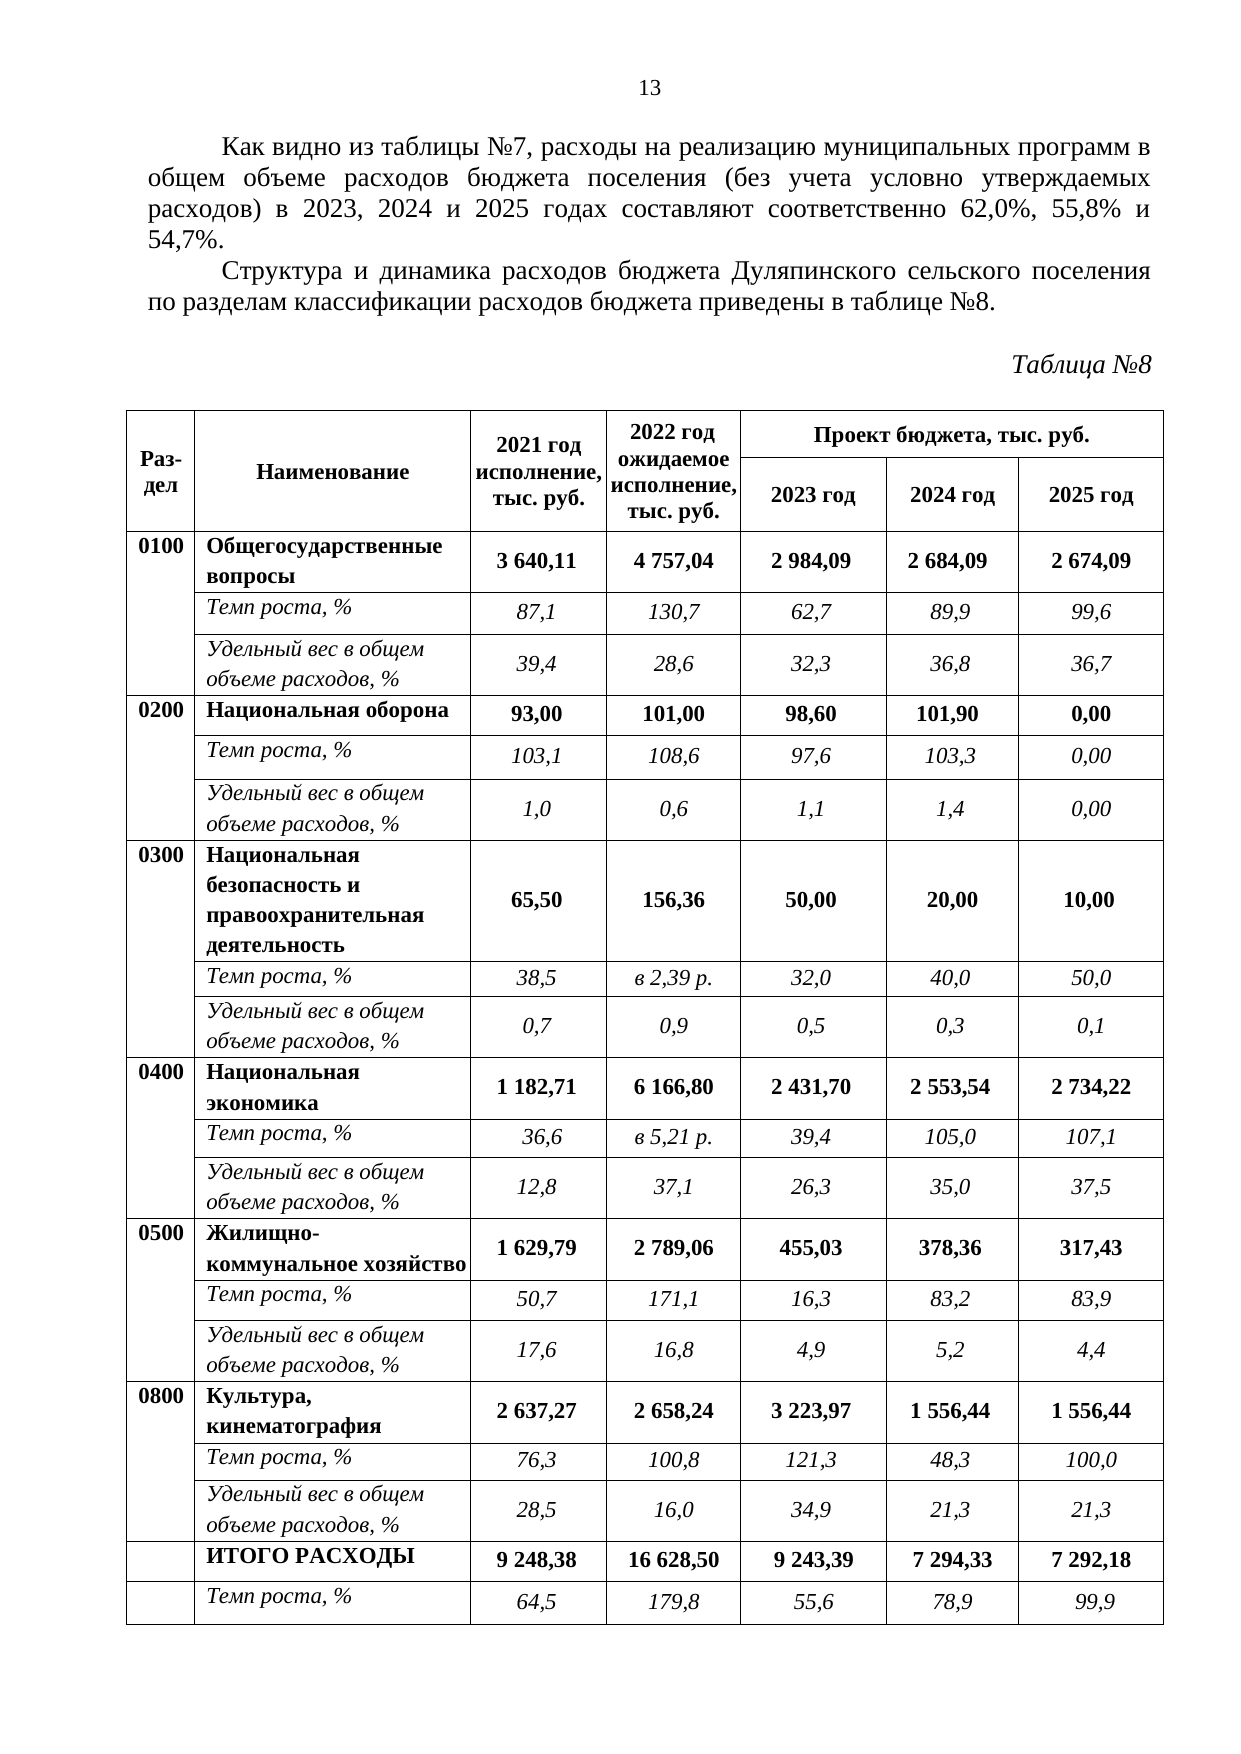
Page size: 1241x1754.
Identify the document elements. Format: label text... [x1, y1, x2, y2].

table_cell 39,4 [471, 635, 606, 695]
table_cell 93,00 [471, 696, 606, 735]
table_cell Национальная оборона [195, 696, 470, 735]
table_cell 17,6 [471, 1321, 606, 1381]
table_cell 0,1 [1019, 997, 1163, 1057]
table_cell 16,0 [607, 1481, 740, 1541]
table_cell 171,1 [607, 1281, 740, 1320]
table_cell 16,8 [607, 1321, 740, 1381]
table_cell Темп роста, % [195, 962, 470, 996]
table_cell 130,7 [607, 593, 740, 634]
table_cell 0,7 [471, 997, 606, 1057]
table_cell 36,8 [887, 635, 1018, 695]
table_cell 26,3 [741, 1158, 886, 1218]
table_cell 0400 [127, 1058, 194, 1218]
table_cell Темп роста, % [195, 1120, 470, 1157]
table_cell Удельный вес в общем объеме расходов, % [195, 780, 470, 839]
table_cell 107,1 [1019, 1120, 1163, 1157]
table_cell 9 248,38 [471, 1542, 606, 1581]
table_cell ИТОГО РАСХОДЫ [195, 1542, 470, 1581]
table_cell в 5,21 р. [607, 1120, 740, 1157]
table_cell Темп роста, % [195, 593, 470, 634]
table_cell 0800 [127, 1382, 194, 1541]
table_cell 78,9 [887, 1582, 1018, 1624]
table_cell 0,6 [607, 780, 740, 839]
table_cell 2 637,27 [471, 1382, 606, 1442]
table_cell 2 984,09 [741, 532, 886, 592]
table_cell 3 640,11 [471, 532, 606, 592]
table_cell 4,4 [1019, 1321, 1163, 1381]
table_cell 1 556,44 [887, 1382, 1018, 1442]
table_cell 32,0 [741, 962, 886, 996]
table_cell Темп роста, % [195, 1281, 470, 1320]
table_cell Удельный вес в общем объеме расходов, % [195, 1321, 470, 1381]
table_cell 0,00 [1019, 736, 1163, 778]
table_cell 48,3 [887, 1444, 1018, 1479]
table_cell 9 243,39 [741, 1542, 886, 1581]
table_cell 50,0 [1019, 962, 1163, 996]
table_cell 2023 год [741, 458, 886, 531]
table_cell 1,0 [471, 780, 606, 839]
text Структура и динамика расходов бюджета Дуляпинского сельского поселения по разделам классификации расходов бюджета приведены в таблице №8. [148, 254, 1152, 317]
table_cell 36,7 [1019, 635, 1163, 695]
table_cell 0500 [127, 1219, 194, 1381]
table_cell 21,3 [887, 1481, 1018, 1541]
table_cell 83,9 [1019, 1281, 1163, 1320]
table_cell 50,00 [741, 841, 886, 961]
table_cell 317,43 [1019, 1219, 1163, 1279]
table_cell 64,5 [471, 1582, 606, 1624]
table_cell 1 556,44 [1019, 1382, 1163, 1442]
table_cell 36,6 [471, 1120, 606, 1157]
table_cell 40,0 [887, 962, 1018, 996]
table_header Раз-дел [127, 411, 194, 531]
table_cell 101,90 [887, 696, 1018, 735]
table_cell Национальная экономика [195, 1058, 470, 1118]
table_cell 89,9 [887, 593, 1018, 634]
text Таблица №8 [148, 348, 1152, 379]
table_cell 2 674,09 [1019, 532, 1163, 592]
table_header 2022 год ожидаемое исполнение, тыс. руб. [607, 411, 740, 531]
table_cell 100,0 [1019, 1444, 1163, 1479]
table_cell 7 294,33 [887, 1542, 1018, 1581]
table_cell 32,3 [741, 635, 886, 695]
table_cell Удельный вес в общем объеме расходов, % [195, 1158, 470, 1218]
table_cell Темп роста, % [195, 1582, 470, 1624]
table_cell 0,00 [1019, 780, 1163, 839]
table_cell 121,3 [741, 1444, 886, 1479]
table_cell 0,3 [887, 997, 1018, 1057]
table_cell 16 628,50 [607, 1542, 740, 1581]
table_cell 99,9 [1019, 1582, 1163, 1624]
table_cell 37,5 [1019, 1158, 1163, 1218]
table_cell в 2,39 р. [607, 962, 740, 996]
table_cell 101,00 [607, 696, 740, 735]
table_cell 87,1 [471, 593, 606, 634]
table_cell 0,00 [1019, 696, 1163, 735]
table_cell 65,50 [471, 841, 606, 961]
table_cell 37,1 [607, 1158, 740, 1218]
table_cell 105,0 [887, 1120, 1018, 1157]
table_header Наименование [195, 411, 470, 531]
table_cell 55,6 [741, 1582, 886, 1624]
table_cell 21,3 [1019, 1481, 1163, 1541]
table_cell 2 684,09 [887, 532, 1018, 592]
table_cell 12,8 [471, 1158, 606, 1218]
table_cell 1,4 [887, 780, 1018, 839]
table_cell 2 658,24 [607, 1382, 740, 1442]
table_cell Общегосударственные вопросы [195, 532, 470, 592]
table_cell Жилищно-коммунальное хозяйство [195, 1219, 470, 1279]
table_cell 39,4 [741, 1120, 886, 1157]
table_cell [127, 1542, 194, 1581]
table_cell 455,03 [741, 1219, 886, 1279]
table_cell 34,9 [741, 1481, 886, 1541]
table_cell 1 629,79 [471, 1219, 606, 1279]
table_cell 100,8 [607, 1444, 740, 1479]
table_cell 16,3 [741, 1281, 886, 1320]
table_header 2021 год исполнение, тыс. руб. [471, 411, 606, 531]
table_cell 103,1 [471, 736, 606, 778]
table_cell [127, 1582, 194, 1624]
table_cell 1 182,71 [471, 1058, 606, 1118]
table_cell 98,60 [741, 696, 886, 735]
table_cell 2 553,54 [887, 1058, 1018, 1118]
table_cell 35,0 [887, 1158, 1018, 1218]
table_cell 7 292,18 [1019, 1542, 1163, 1581]
table_cell 156,36 [607, 841, 740, 961]
table_cell 2025 год [1019, 458, 1163, 531]
table_cell 2 431,70 [741, 1058, 886, 1118]
table_cell 76,3 [471, 1444, 606, 1479]
table_cell 28,5 [471, 1481, 606, 1541]
table_cell Удельный вес в общем объеме расходов, % [195, 635, 470, 695]
table_cell Удельный вес в общем объеме расходов, % [195, 997, 470, 1057]
table_cell 0,5 [741, 997, 886, 1057]
table_cell 5,2 [887, 1321, 1018, 1381]
table_cell Удельный вес в общем объеме расходов, % [195, 1481, 470, 1541]
table_cell 62,7 [741, 593, 886, 634]
table_cell 38,5 [471, 962, 606, 996]
table_cell 50,7 [471, 1281, 606, 1320]
table_cell 0200 [127, 696, 194, 839]
table_cell 4,9 [741, 1321, 886, 1381]
table_cell 6 166,80 [607, 1058, 740, 1118]
table_cell Национальная безопасность и правоохранительная деятельность [195, 841, 470, 961]
table_cell 2024 год [887, 458, 1018, 531]
table_cell 108,6 [607, 736, 740, 778]
table_cell 10,00 [1019, 841, 1163, 961]
table_cell 28,6 [607, 635, 740, 695]
table_cell 0,9 [607, 997, 740, 1057]
table_cell 99,6 [1019, 593, 1163, 634]
text Как видно из таблицы №7, расходы на реализацию муниципальных программ в общем объеме расходов бюджета поселения (без учета условно утверждаемых расходов) в 2023, 2024 и 2025 годах составляют соответственно 62,0%, 55,8% и 54,7%. [148, 130, 1152, 254]
table_cell 83,2 [887, 1281, 1018, 1320]
table_cell 4 757,04 [607, 532, 740, 592]
table_cell 2 734,22 [1019, 1058, 1163, 1118]
table_cell Темп роста, % [195, 1444, 470, 1479]
table_cell 20,00 [887, 841, 1018, 961]
table_cell 103,3 [887, 736, 1018, 778]
table_cell 97,6 [741, 736, 886, 778]
table_cell 1,1 [741, 780, 886, 839]
table_cell 0100 [127, 532, 194, 695]
table_cell 378,36 [887, 1219, 1018, 1279]
table_cell Культура, кинематография [195, 1382, 470, 1442]
table_cell 3 223,97 [741, 1382, 886, 1442]
table_cell Темп роста, % [195, 736, 470, 778]
table_cell 2 789,06 [607, 1219, 740, 1279]
table_cell 0300 [127, 841, 194, 1057]
table_cell 179,8 [607, 1582, 740, 1624]
table_header Проект бюджета, тыс. руб. [741, 411, 1163, 457]
